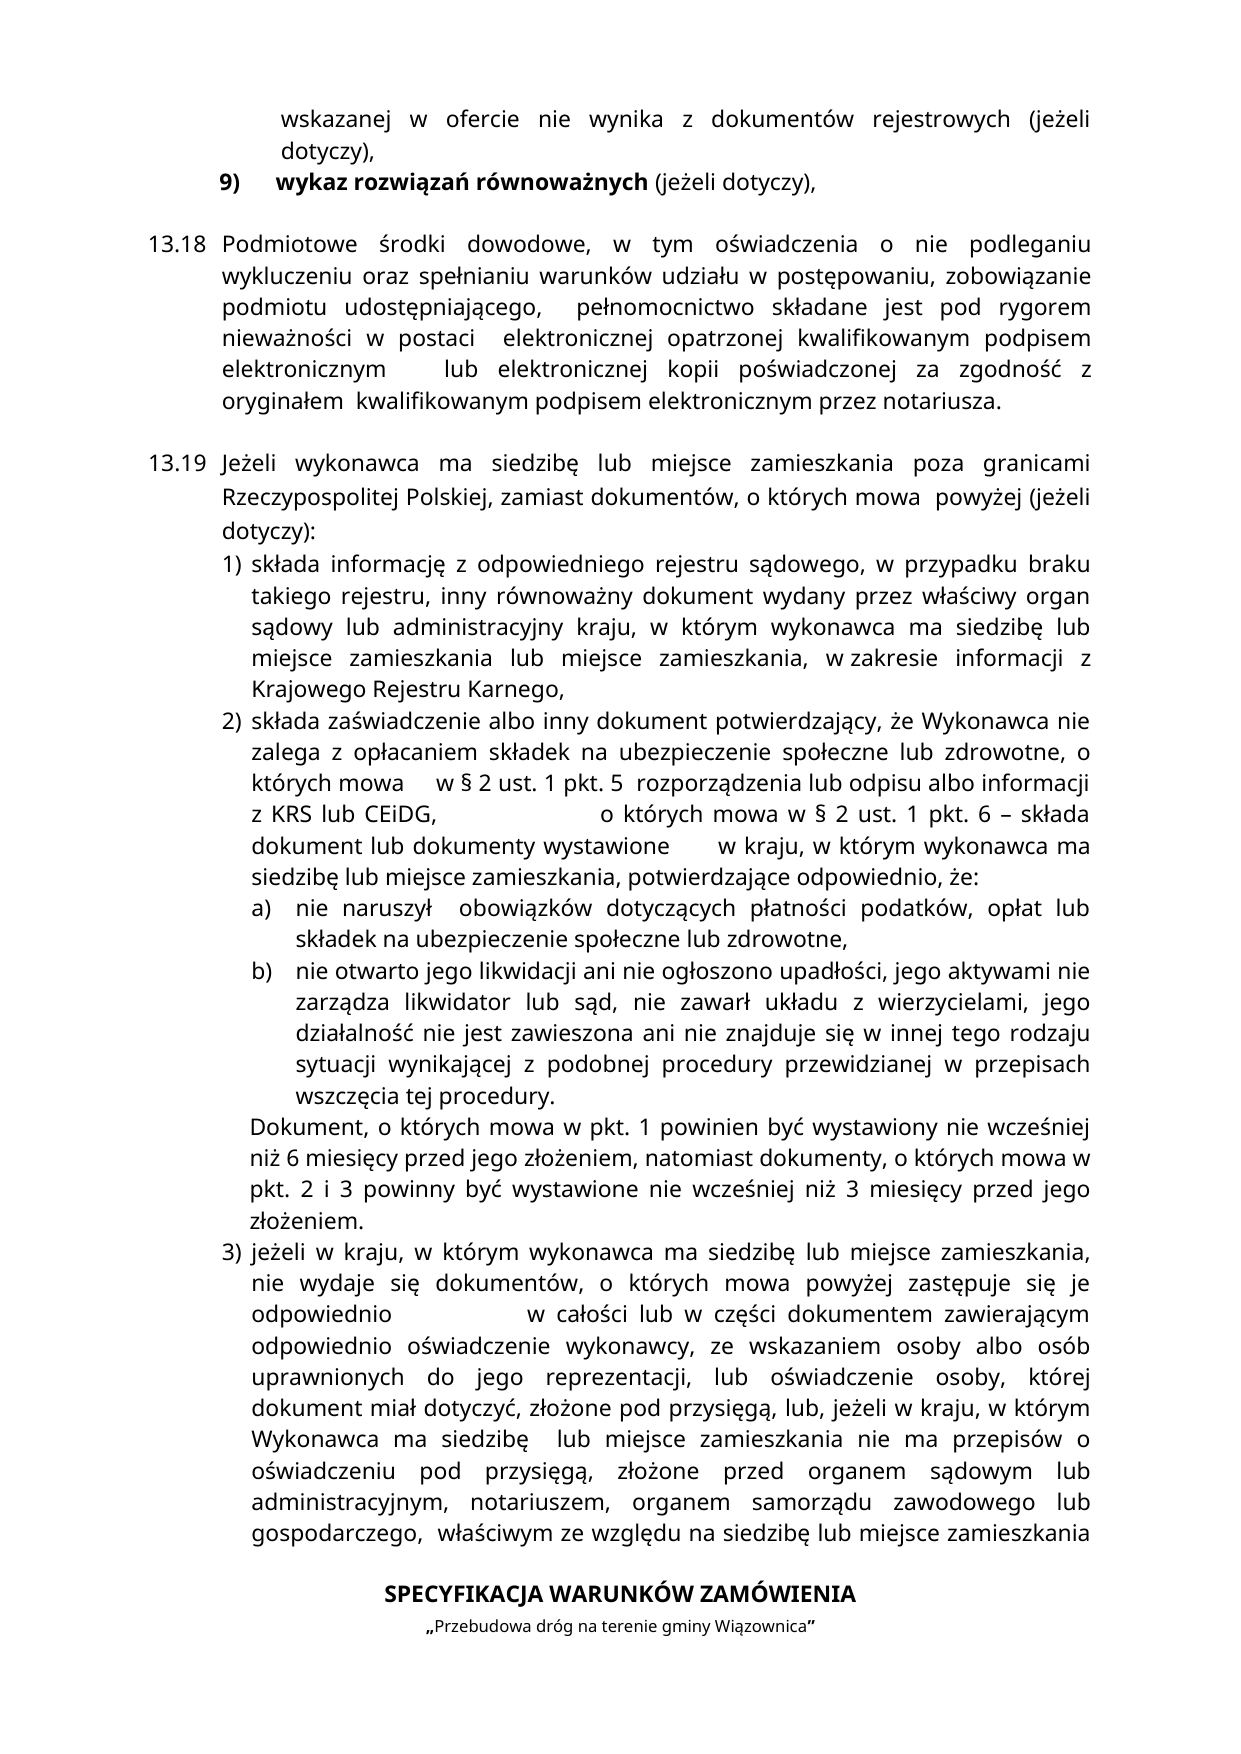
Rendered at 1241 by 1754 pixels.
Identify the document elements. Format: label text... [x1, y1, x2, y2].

text 13.19 Jeżeli wykonawca ma siedzibę lub miejsce zamieszkania poza granicami Rzeczypospolitej Polskiej, zamiast dokumentów, o których mowa powyżej (jeżeli dotyczy): [148, 447, 1091, 546]
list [222, 1236, 1091, 1548]
text 13.18 Podmiotowe środki dowodowe, w tym oświadczenia o nie podleganiu wykluczeniu oraz spełnianiu warunków udziału w postępowaniu, zobowiązanie podmiotu udostępniającego, pełnomocnictwo składane jest pod rygorem nieważności w postaci elektronicznej opatrzonej kwalifikowanym podpisem elektronicznym lub elektronicznej kopii poświadczonej za zgodność z oryginałem kwalifikowanym podpisem elektronicznym przez notariusza. [148, 228, 1092, 416]
list składa zaświadczenie albo inny dokument potwierdzający, że Wykonawca nie zalega z opłacaniem składek na ubezpieczenie społeczne lub zdrowotne, o których mowa w § 2 ust. 1 pkt. 5 rozporządzenia lub odpisu albo informacji z KRS lub CEiDG, o których mowa w § 2 ust. 1 pkt. 6 – składa dokument lub dokumenty wystawione w kraju, w którym wykonawca ma siedzibę lub miejsce zamieszkania, potwierdzające odpowiednio, że: [222, 704, 1091, 892]
list nie naruszył obowiązków dotyczących płatności podatków, opłat lub składek na ubezpieczenie społeczne lub zdrowotne, [251, 892, 1091, 954]
list składa informację z odpowiedniego rejestru sądowego, w przypadku braku takiego rejestru, inny równoważny dokument wydany przez właściwy organ sądowy lub administracyjny kraju, w którym wykonawca ma siedzibę lub miejsce zamieszkania lub miejsce zamieszkania, w zakresie informacji z Krajowego Rejestru Karnego, [222, 548, 1091, 704]
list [222, 103, 1091, 166]
list nie otwarto jego likwidacji ani nie ogłoszono upadłości, jego aktywami nie zarządza likwidator lub sąd, nie zawarł układu z wierzycielami, jego działalność nie jest zawieszona ani nie znajduje się w innej tego rodzaju sytuacji wynikającej z podobnej procedury przewidzianej w przepisach wszczęcia tej procedury. [251, 954, 1091, 1111]
text Dokument, o których mowa w pkt. 1 powinien być wystawiony nie wcześniej niż 6 miesięcy przed jego złożeniem, natomiast dokumenty, o których mowa w pkt. 2 i 3 powinny być wystawione nie wcześniej niż 3 miesięcy przed jego złożeniem. [249, 1111, 1091, 1236]
text 9) wykaz rozwiązań równoważnych (jeżeli dotyczy), [148, 166, 1092, 197]
